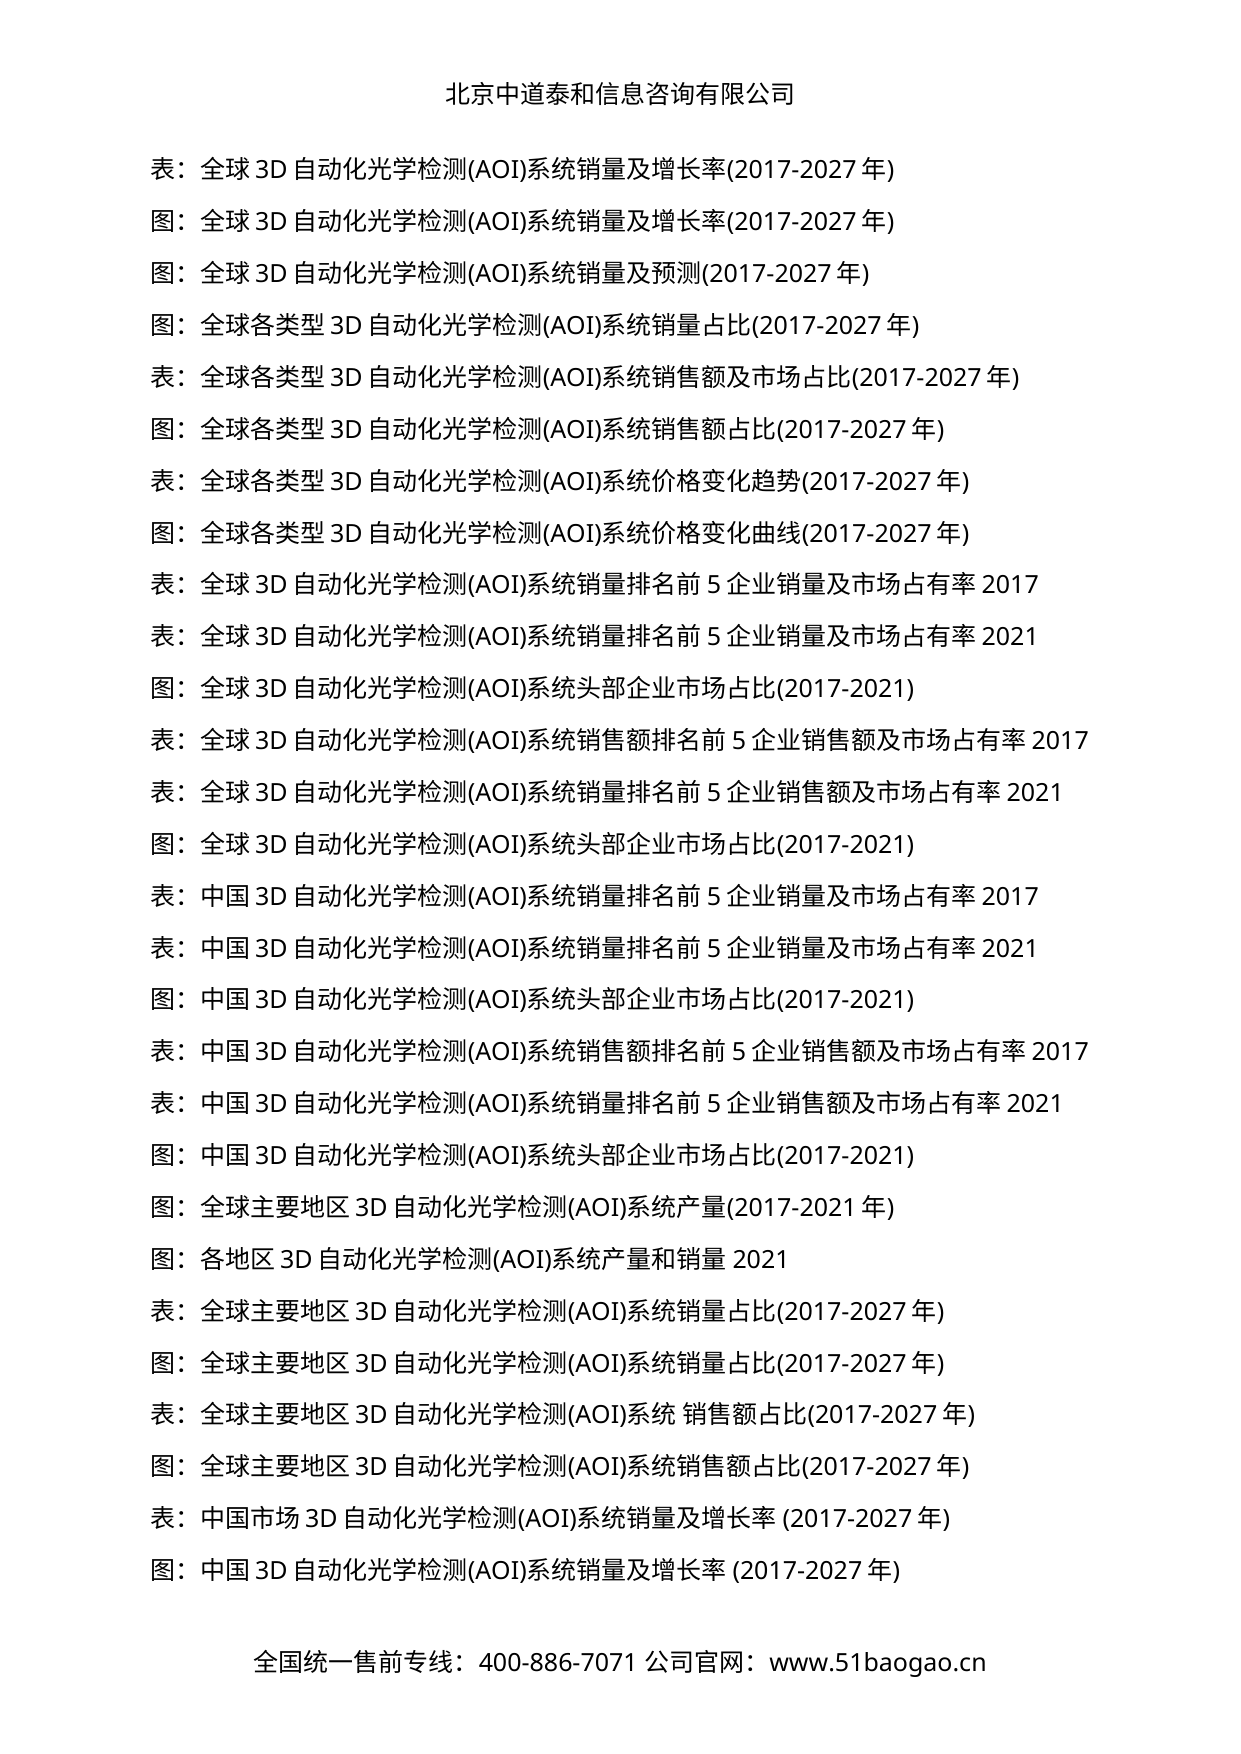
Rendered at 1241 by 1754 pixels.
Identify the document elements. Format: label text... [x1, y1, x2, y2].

text 图：中国3D自动化光学检测(AOI)系统销量及增长率 (2017-2027年) [150, 1551, 1090, 1587]
text 表：全球3D自动化光学检测(AOI)系统销量排名前5企业销售额及市场占有率 2021 [150, 772, 1090, 809]
text 图：中国3D自动化光学检测(AOI)系统头部企业市场占比(2017-2021) [150, 1136, 1090, 1172]
text 图：全球主要地区3D自动化光学检测(AOI)系统销售额占比(2017-2027年) [150, 1447, 1090, 1483]
text 表：中国3D自动化光学检测(AOI)系统销量排名前5企业销售额及市场占有率 2021 [150, 1084, 1090, 1120]
text 表：全球主要地区3D自动化光学检测(AOI)系统 销售额占比(2017-2027年) [150, 1395, 1090, 1431]
text 图：全球各类型3D自动化光学检测(AOI)系统价格变化曲线(2017-2027年) [150, 513, 1090, 549]
text 表：中国3D自动化光学检测(AOI)系统销量排名前5企业销量及市场占有率 2021 [150, 928, 1090, 964]
text 表：中国市场3D自动化光学检测(AOI)系统销量及增长率 (2017-2027年) [150, 1499, 1090, 1535]
text 图：全球主要地区3D自动化光学检测(AOI)系统产量(2017-2021年) [150, 1187, 1090, 1224]
text 表：全球3D自动化光学检测(AOI)系统销售额排名前5企业销售额及市场占有率 2017 [150, 721, 1090, 757]
text 表：全球3D自动化光学检测(AOI)系统销量排名前5企业销量及市场占有率 2017 [150, 565, 1090, 601]
text 表：全球各类型3D自动化光学检测(AOI)系统销售额及市场占比(2017-2027年) [150, 357, 1090, 394]
text 图：全球各类型3D自动化光学检测(AOI)系统销售额占比(2017-2027年) [150, 409, 1090, 446]
text 图：全球各类型3D自动化光学检测(AOI)系统销量占比(2017-2027年) [150, 306, 1090, 342]
text 表：全球主要地区3D自动化光学检测(AOI)系统销量占比(2017-2027年) [150, 1291, 1090, 1327]
text 图：全球3D自动化光学检测(AOI)系统销量及增长率(2017-2027年) [150, 202, 1090, 238]
text 图：全球3D自动化光学检测(AOI)系统销量及预测(2017-2027年) [150, 254, 1090, 290]
text 表：中国3D自动化光学检测(AOI)系统销售额排名前5企业销售额及市场占有率 2017 [150, 1032, 1090, 1068]
text 表：全球3D自动化光学检测(AOI)系统销量排名前5企业销量及市场占有率 2021 [150, 617, 1090, 653]
text 图：中国3D自动化光学检测(AOI)系统头部企业市场占比(2017-2021) [150, 980, 1090, 1016]
text 表：中国3D自动化光学检测(AOI)系统销量排名前5企业销量及市场占有率 2017 [150, 876, 1090, 912]
text 图：各地区3D自动化光学检测(AOI)系统产量和销量 2021 [150, 1239, 1090, 1276]
text 图：全球主要地区3D自动化光学检测(AOI)系统销量占比(2017-2027年) [150, 1343, 1090, 1379]
text 图：全球3D自动化光学检测(AOI)系统头部企业市场占比(2017-2021) [150, 824, 1090, 861]
text 图：全球3D自动化光学检测(AOI)系统头部企业市场占比(2017-2021) [150, 669, 1090, 705]
text 表：全球3D自动化光学检测(AOI)系统销量及增长率(2017-2027年) [150, 150, 1090, 186]
text 表：全球各类型3D自动化光学检测(AOI)系统价格变化趋势(2017-2027年) [150, 461, 1090, 497]
